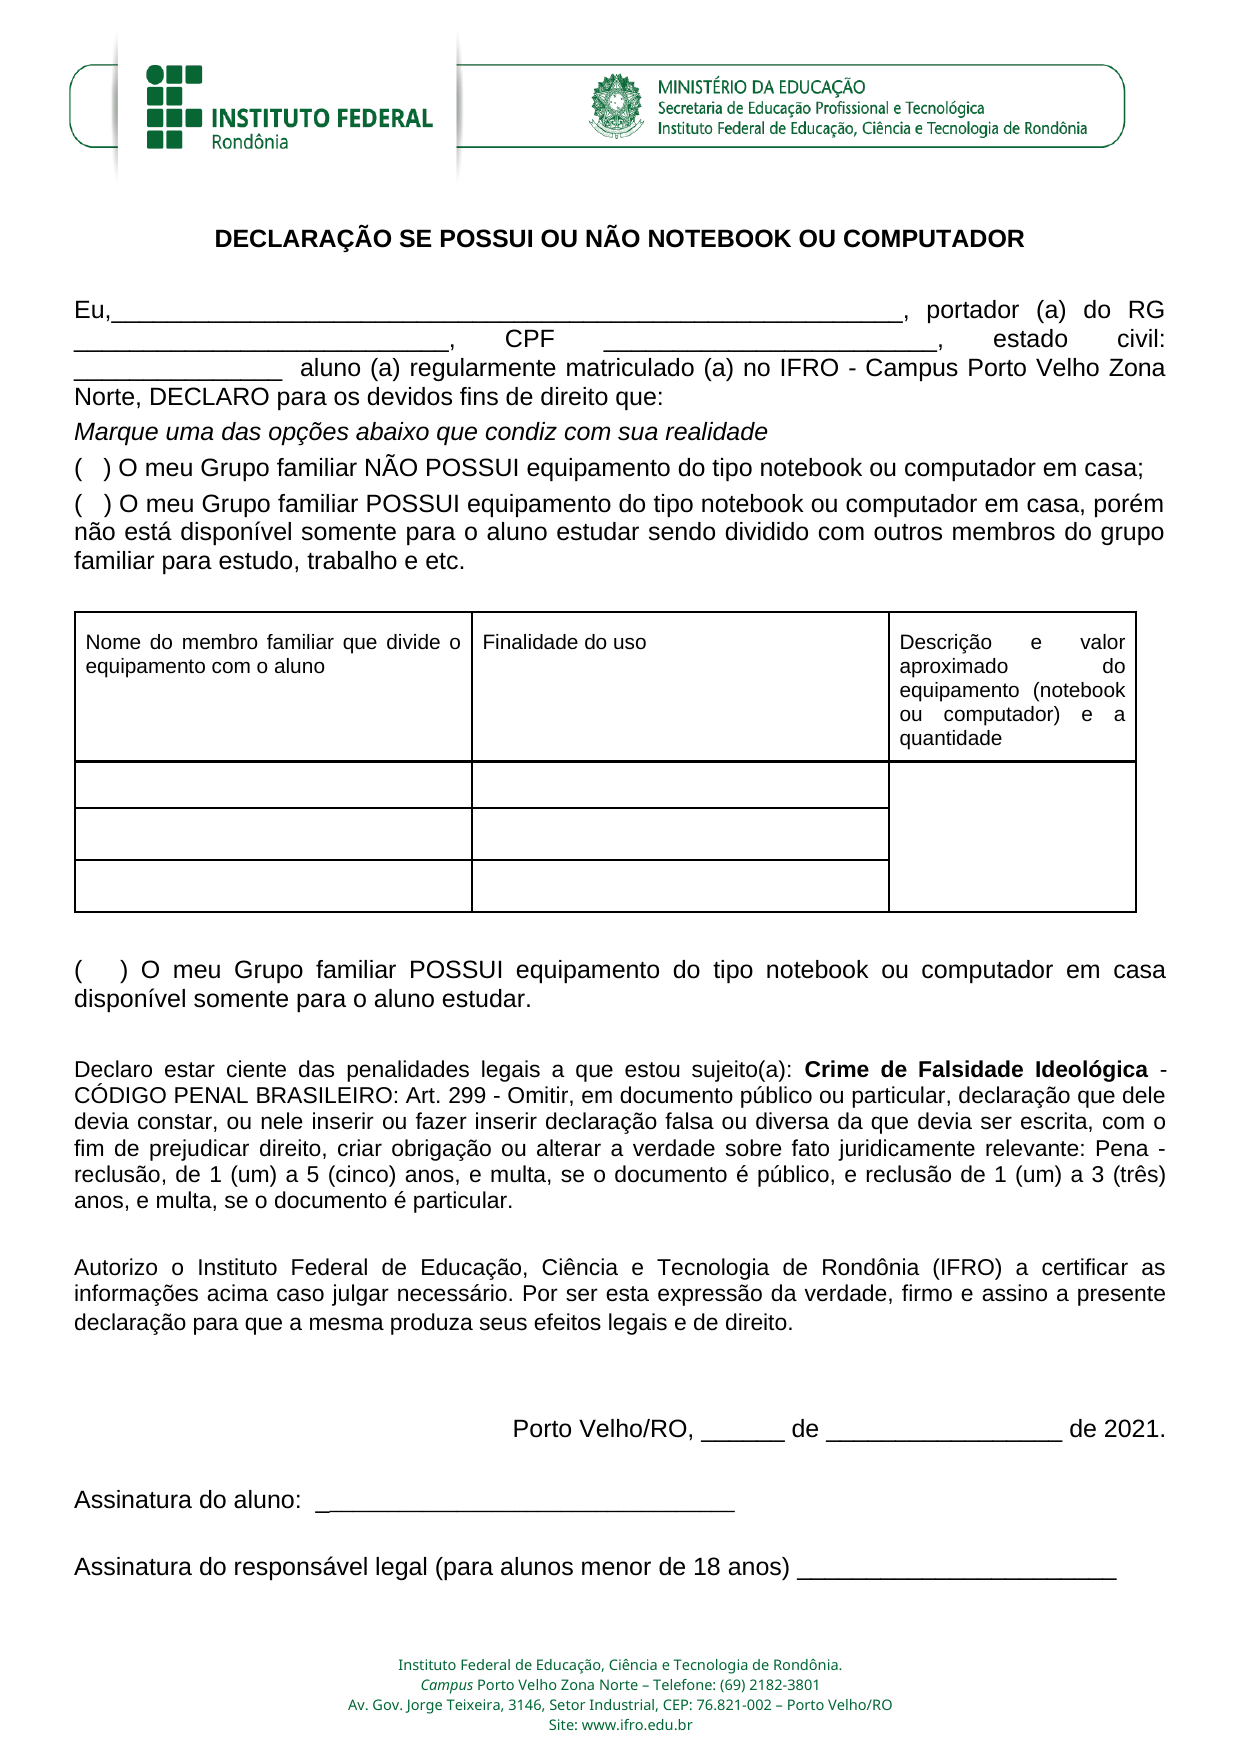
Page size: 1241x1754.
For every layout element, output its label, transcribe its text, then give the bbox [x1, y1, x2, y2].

picture [16, 0, 1176, 207]
table_cell [473, 809, 888, 859]
text ( ) O meu Grupo familiar POSSUI equipamento do tipo notebook ou computador em casa disponível somente para o aluno estudar. [74, 955, 1167, 1013]
table_cell [473, 763, 888, 807]
text DECLARAÇÃO SE POSSUI OU NÃO NOTEBOOK OU COMPUTADOR [74, 148, 1166, 252]
table_header Finalidade do uso [473, 613, 888, 760]
text Assinatura do aluno: ____________________________________ [74, 1485, 1167, 1514]
text Marque uma das opções abaixo que condiz com sua realidade [74, 417, 1167, 446]
table_header Descrição e valor aproximado do equipamento (notebook ou computador) e a quantidade [890, 613, 1135, 760]
table_header Nome do membro familiar que divide o equipamento com o aluno [76, 613, 471, 760]
text Eu,_________________________________________________________, portador (a) do RG ___________________________, CPF ________________________, estado civil: _______________ aluno (a) regularmente matriculado (a) no IFRO - Campus Porto Velho Zona Norte, DECLARO para os devidos fins de direito que: [74, 295, 1167, 410]
table_cell [76, 809, 471, 859]
table_cell [76, 763, 471, 807]
text Declaro estar ciente das penalidades legais a que estou sujeito(a): Crime de Falsidade Ideológica - CÓDIGO PENAL BRASILEIRO: Art. 299 - Omitir, em documento público ou particular, declaração que dele devia constar, ou nele inserir ou fazer inserir declaração falsa ou diversa da que devia ser escrita, com o fim de prejudicar direito, criar obrigação ou alterar a verdade sobre fato juridicamente relevante: Pena - reclusão, de 1 (um) a 5 (cinco) anos, e multa, se o documento é público, e reclusão de 1 (um) a 3 (três) anos, e multa, se o documento é particular. [74, 1056, 1167, 1214]
text Porto Velho/RO, ______ de _________________ de 2021. [74, 1414, 1167, 1443]
text ( ) O meu Grupo familiar NÃO POSSUI equipamento do tipo notebook ou computador em casa; [74, 453, 1167, 482]
text ( ) O meu Grupo familiar POSSUI equipamento do tipo notebook ou computador em casa, porém não está disponível somente para o aluno estudar sendo dividido com outros membros do grupo familiar para estudo, trabalho e etc. [74, 489, 1167, 575]
text Assinatura do responsável legal (para alunos menor de 18 anos) _______________________ [74, 1552, 1167, 1581]
table_cell [473, 861, 888, 911]
text Autorizo o Instituto Federal de Educação, Ciência e Tecnologia de Rondônia (IFRO) a certificar as informações acima caso julgar necessário. Por ser esta expressão da verdade, firmo e assino a presente declaração para que a mesma produza seus efeitos legais e de direito. [74, 1254, 1167, 1335]
table_cell [76, 861, 471, 911]
table_cell [890, 763, 1135, 911]
